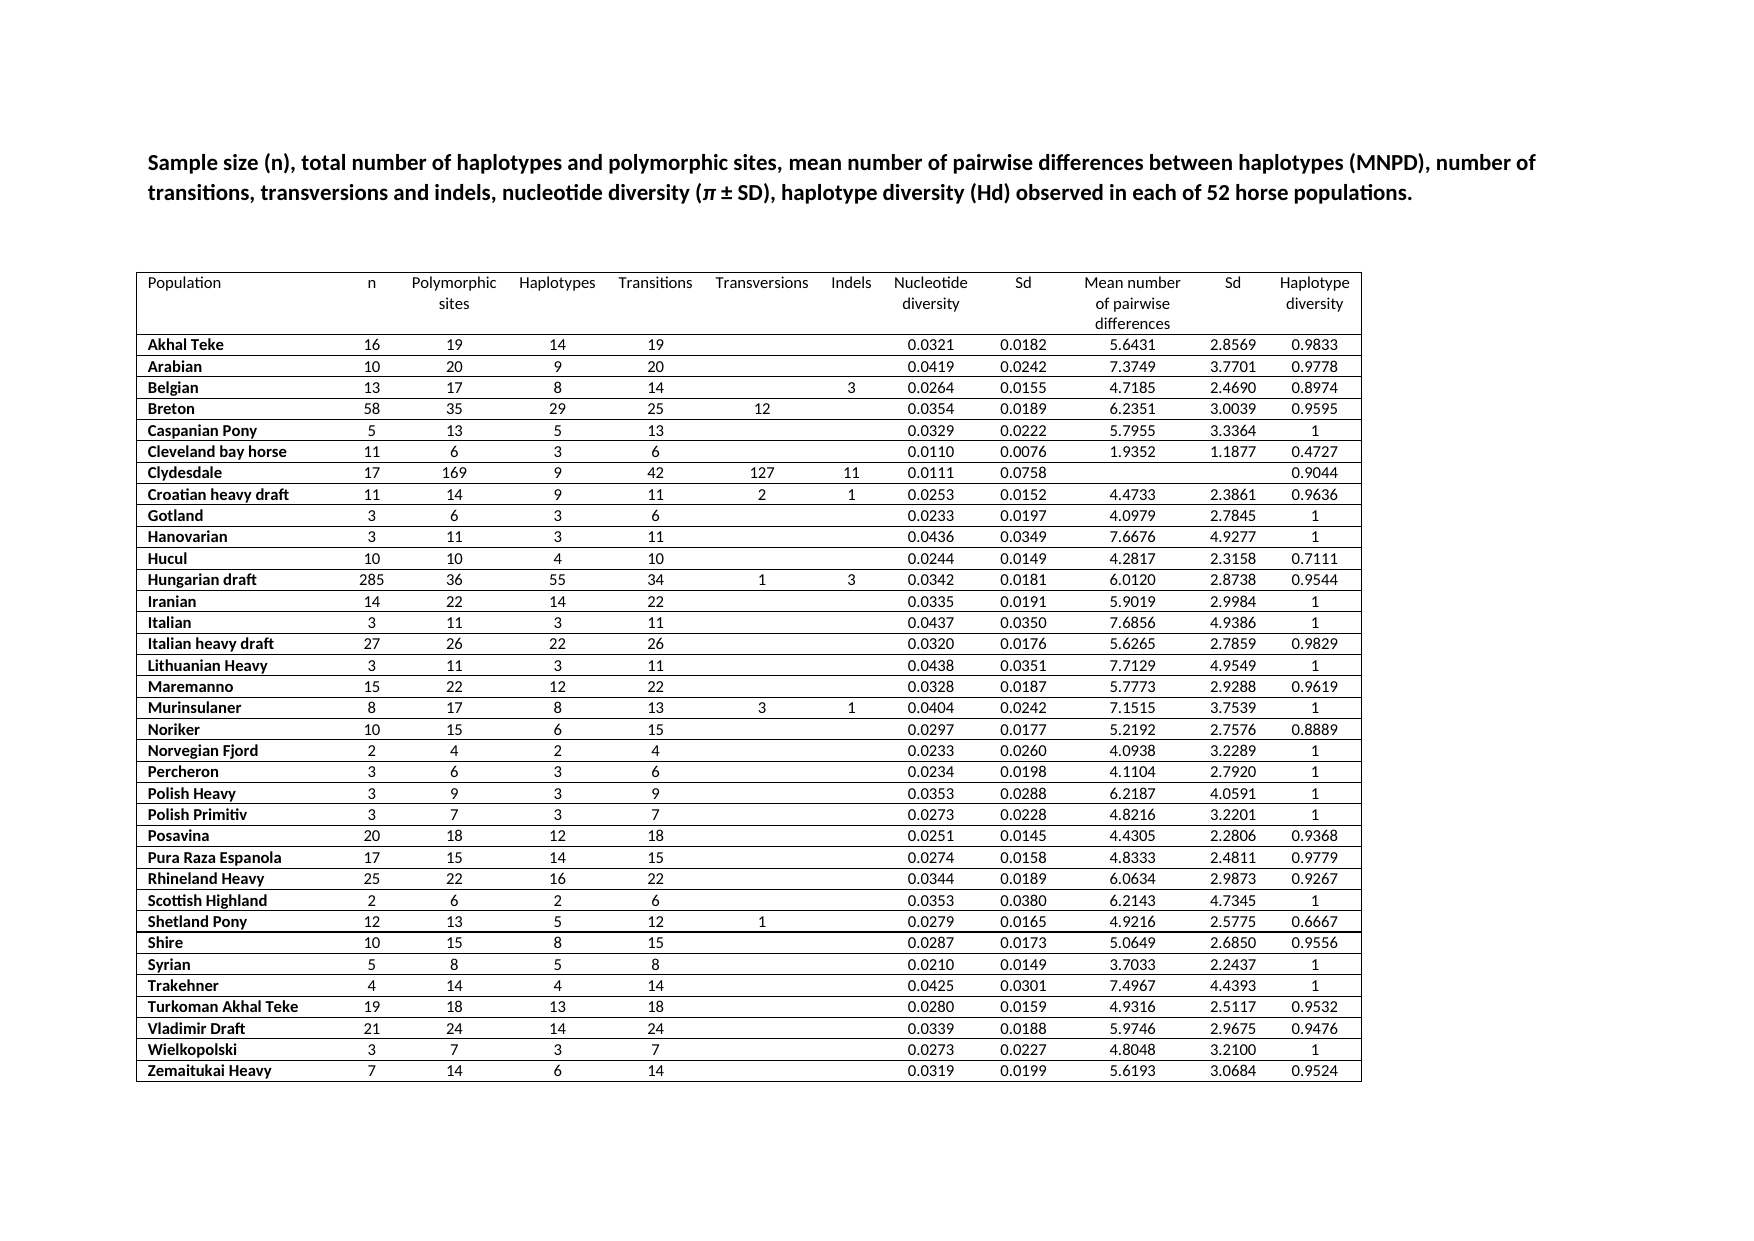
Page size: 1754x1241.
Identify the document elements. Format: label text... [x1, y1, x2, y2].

table_header Transitions [607, 273, 704, 333]
table_cell 1 [820, 698, 883, 718]
table_cell 0.0198 [979, 762, 1068, 782]
table_cell 11 [400, 612, 508, 632]
table_cell 4.4305 [1068, 826, 1197, 846]
table_cell Norvegian Fjord [137, 740, 343, 761]
table_cell 0.0288 [979, 783, 1068, 803]
table_cell Italian [137, 612, 343, 632]
table_cell 2.9675 [1198, 1018, 1268, 1038]
table_cell 22 [400, 676, 508, 697]
table_cell 2 [704, 484, 820, 504]
table_cell [704, 1061, 820, 1081]
table_cell Posavina [137, 826, 343, 846]
table_cell Percheron [137, 762, 343, 782]
table_cell Cleveland bay horse [137, 441, 343, 462]
table_cell 4.4733 [1068, 484, 1197, 504]
table_cell 12 [607, 911, 704, 931]
table_cell 3.3364 [1198, 420, 1268, 440]
table_cell 6 [508, 1061, 607, 1081]
table_cell 1.1877 [1198, 441, 1268, 462]
table_cell [820, 762, 883, 782]
table_cell 0.0351 [979, 655, 1068, 675]
table_cell 0.8889 [1269, 719, 1361, 739]
table_cell 0.0155 [979, 377, 1068, 398]
table_cell 4.7345 [1198, 890, 1268, 910]
table_cell 3 [343, 505, 400, 526]
table_cell 2 [343, 740, 400, 761]
table_cell Syrian [137, 954, 343, 974]
table_cell [704, 740, 820, 761]
table_cell 0.0253 [883, 484, 979, 504]
table_cell 11 [400, 655, 508, 675]
table_cell Noriker [137, 719, 343, 739]
table_cell 1 [1269, 783, 1361, 803]
table_cell 22 [400, 591, 508, 611]
table_cell 14 [400, 975, 508, 996]
table_cell [820, 890, 883, 910]
table_cell 0.0349 [979, 527, 1068, 547]
table_header Mean number of pairwise differences [1068, 273, 1197, 333]
table_cell 1 [1269, 505, 1361, 526]
table_cell 2.2437 [1198, 954, 1268, 974]
table_cell 0.0437 [883, 612, 979, 632]
table_cell 3 [343, 804, 400, 825]
table_cell 3 [508, 1039, 607, 1059]
table_cell 1.9352 [1068, 441, 1197, 462]
table_cell 2.5117 [1198, 997, 1268, 1017]
table_cell 3.2289 [1198, 740, 1268, 761]
table_cell 6 [607, 762, 704, 782]
table_cell 20 [343, 826, 400, 846]
table_cell 0.0287 [883, 933, 979, 953]
table_cell 0.9476 [1269, 1018, 1361, 1038]
table_cell 7.1515 [1068, 698, 1197, 718]
table_header n [343, 273, 400, 333]
table_cell 0.0264 [883, 377, 979, 398]
table_cell 5 [508, 420, 607, 440]
table_cell 2 [508, 740, 607, 761]
table_cell [704, 591, 820, 611]
table_cell 0.0173 [979, 933, 1068, 953]
table_cell 3 [343, 655, 400, 675]
table_cell 1 [1269, 954, 1361, 974]
table_cell 0.0273 [883, 804, 979, 825]
table_cell 2.8569 [1198, 335, 1268, 355]
table_cell 7.6856 [1068, 612, 1197, 632]
table_cell 11 [607, 484, 704, 504]
table_cell Iranian [137, 591, 343, 611]
table_cell [820, 847, 883, 867]
table_cell 5.0649 [1068, 933, 1197, 953]
table_cell 0.0110 [883, 441, 979, 462]
table_cell 1 [1269, 1039, 1361, 1059]
table_cell 0.0199 [979, 1061, 1068, 1081]
table_cell 2.3158 [1198, 548, 1268, 568]
table_cell 5 [343, 954, 400, 974]
table_cell 0.0251 [883, 826, 979, 846]
table_cell 2.4690 [1198, 377, 1268, 398]
table_cell 15 [400, 847, 508, 867]
table_cell 22 [607, 869, 704, 889]
table_cell Clydesdale [137, 463, 343, 483]
table_cell 15 [343, 676, 400, 697]
table_cell Akhal Teke [137, 335, 343, 355]
table_cell 4 [343, 975, 400, 996]
table_cell 5 [508, 911, 607, 931]
table_cell 15 [607, 719, 704, 739]
table_cell [820, 1061, 883, 1081]
table_cell 0.0273 [883, 1039, 979, 1059]
table_cell 14 [607, 975, 704, 996]
table_cell [1198, 463, 1268, 483]
table_cell [704, 1018, 820, 1038]
table_cell 11 [343, 441, 400, 462]
table_cell 1 [1269, 762, 1361, 782]
table_cell 3.2100 [1198, 1039, 1268, 1059]
table_cell 4.9277 [1198, 527, 1268, 547]
table_cell 0.0149 [979, 954, 1068, 974]
table_cell [820, 911, 883, 931]
table_cell 3 [820, 570, 883, 590]
table_cell Murinsulaner [137, 698, 343, 718]
table_cell 0.0344 [883, 869, 979, 889]
table_cell [820, 612, 883, 632]
table_cell 3 [508, 505, 607, 526]
table_cell 4.2817 [1068, 548, 1197, 568]
table_cell 0.9778 [1269, 356, 1361, 376]
table_cell 9 [508, 356, 607, 376]
table_cell 3 [508, 804, 607, 825]
table_cell 11 [820, 463, 883, 483]
table_cell 5 [508, 954, 607, 974]
table_cell 5.6193 [1068, 1061, 1197, 1081]
table_cell 2.4811 [1198, 847, 1268, 867]
table_cell 0.0244 [883, 548, 979, 568]
table_cell 0.0350 [979, 612, 1068, 632]
table_cell [704, 719, 820, 739]
table_cell 7.4967 [1068, 975, 1197, 996]
table_cell 1 [1269, 804, 1361, 825]
table_cell Shire [137, 933, 343, 953]
table_cell 12 [704, 399, 820, 419]
table_cell 0.0181 [979, 570, 1068, 590]
table_cell 0.9267 [1269, 869, 1361, 889]
table_cell [820, 997, 883, 1017]
table_cell 5.2192 [1068, 719, 1197, 739]
table_cell 24 [400, 1018, 508, 1038]
table_cell 0.0187 [979, 676, 1068, 697]
table_cell 0.0758 [979, 463, 1068, 483]
table_cell 11 [607, 527, 704, 547]
table_cell 0.0228 [979, 804, 1068, 825]
table_cell 19 [607, 335, 704, 355]
table_cell 6 [400, 441, 508, 462]
table_cell 4.9316 [1068, 997, 1197, 1017]
table_cell 5 [343, 420, 400, 440]
table_cell 6 [400, 762, 508, 782]
table_cell 3 [704, 698, 820, 718]
table_cell 25 [343, 869, 400, 889]
table_cell [820, 634, 883, 654]
table_cell 4.1104 [1068, 762, 1197, 782]
table_cell 4.0591 [1198, 783, 1268, 803]
table_cell [704, 441, 820, 462]
table_cell 11 [607, 612, 704, 632]
table_cell 14 [508, 591, 607, 611]
table_cell 11 [343, 484, 400, 504]
table_cell 5.7773 [1068, 676, 1197, 697]
table_cell [820, 676, 883, 697]
table_cell 0.0301 [979, 975, 1068, 996]
table_cell 0.0076 [979, 441, 1068, 462]
table_cell 0.0242 [979, 356, 1068, 376]
table_cell 7.7129 [1068, 655, 1197, 675]
table_cell [820, 826, 883, 846]
table_cell 17 [400, 698, 508, 718]
table_cell 4.8333 [1068, 847, 1197, 867]
table_cell 1 [820, 484, 883, 504]
table_cell 127 [704, 463, 820, 483]
table_cell 0.0189 [979, 869, 1068, 889]
table_cell 0.0210 [883, 954, 979, 974]
table_cell 22 [400, 869, 508, 889]
table_cell Zemaitukai Heavy [137, 1061, 343, 1081]
table_cell Croatian heavy draft [137, 484, 343, 504]
table_cell 4.9216 [1068, 911, 1197, 931]
table_cell [704, 612, 820, 632]
table_cell 2.9984 [1198, 591, 1268, 611]
table_cell 19 [400, 335, 508, 355]
table_cell 0.0425 [883, 975, 979, 996]
table_cell 0.0297 [883, 719, 979, 739]
table_cell 17 [343, 847, 400, 867]
table_cell 0.9532 [1269, 997, 1361, 1017]
table_cell 3.0039 [1198, 399, 1268, 419]
table_cell 0.0353 [883, 890, 979, 910]
table_cell 0.0438 [883, 655, 979, 675]
table_cell [820, 869, 883, 889]
table_cell 0.0182 [979, 335, 1068, 355]
table_cell 6 [607, 441, 704, 462]
table_cell 0.9833 [1269, 335, 1361, 355]
table_cell 8 [508, 933, 607, 953]
table_cell 3 [343, 1039, 400, 1059]
table_cell [820, 804, 883, 825]
table_cell 14 [508, 847, 607, 867]
table_cell 2.7859 [1198, 634, 1268, 654]
table_cell 0.0145 [979, 826, 1068, 846]
table_cell [820, 335, 883, 355]
table_cell 0.0342 [883, 570, 979, 590]
table_cell 2.7576 [1198, 719, 1268, 739]
table_cell 17 [343, 463, 400, 483]
table_cell 0.0234 [883, 762, 979, 782]
table_cell 3 [343, 783, 400, 803]
table_cell 3 [508, 612, 607, 632]
table_cell 4.9386 [1198, 612, 1268, 632]
table_cell Hanovarian [137, 527, 343, 547]
table_cell [704, 804, 820, 825]
table_header Population [137, 273, 343, 333]
table_cell 15 [400, 719, 508, 739]
table_cell [704, 505, 820, 526]
table_cell Hungarian draft [137, 570, 343, 590]
table_cell 19 [343, 997, 400, 1017]
table_cell [820, 954, 883, 974]
table_cell Lithuanian Heavy [137, 655, 343, 675]
table_cell 8 [508, 698, 607, 718]
table_cell [820, 420, 883, 440]
table_cell 0.9779 [1269, 847, 1361, 867]
table_cell 0.0222 [979, 420, 1068, 440]
table_cell 4.7185 [1068, 377, 1197, 398]
table_cell Maremanno [137, 676, 343, 697]
table_cell [704, 356, 820, 376]
table_cell 2.5775 [1198, 911, 1268, 931]
table_cell [820, 740, 883, 761]
table_cell 7 [607, 1039, 704, 1059]
table_cell 15 [607, 933, 704, 953]
table_cell 11 [607, 655, 704, 675]
table_header Haplotypes [508, 273, 607, 333]
table_cell 13 [343, 377, 400, 398]
table_cell 0.0158 [979, 847, 1068, 867]
table_cell 5.7955 [1068, 420, 1197, 440]
table_cell 4.0979 [1068, 505, 1197, 526]
table_cell 1 [1269, 655, 1361, 675]
table_cell 3 [508, 441, 607, 462]
table_cell 14 [508, 1018, 607, 1038]
table_cell 18 [400, 997, 508, 1017]
table_cell 0.0191 [979, 591, 1068, 611]
table_cell [704, 335, 820, 355]
table_cell 2.8738 [1198, 570, 1268, 590]
table_cell 0.9544 [1269, 570, 1361, 590]
table_cell 0.4727 [1269, 441, 1361, 462]
table_cell 3.7539 [1198, 698, 1268, 718]
table_cell 22 [508, 634, 607, 654]
table_cell 20 [607, 356, 704, 376]
table_cell 1 [1269, 591, 1361, 611]
table_cell Caspanian Pony [137, 420, 343, 440]
table_cell Polish Primitiv [137, 804, 343, 825]
table_cell 0.0177 [979, 719, 1068, 739]
table_cell [704, 826, 820, 846]
table_cell 4.9549 [1198, 655, 1268, 675]
table_cell 22 [607, 591, 704, 611]
table_cell 3 [508, 762, 607, 782]
table_cell 7 [607, 804, 704, 825]
table_cell [820, 1018, 883, 1038]
table_cell Polish Heavy [137, 783, 343, 803]
table_cell 0.0380 [979, 890, 1068, 910]
table_cell 6 [400, 505, 508, 526]
table_cell Italian heavy draft [137, 634, 343, 654]
table_cell 55 [508, 570, 607, 590]
table_cell 29 [508, 399, 607, 419]
table_cell 2 [343, 890, 400, 910]
table_cell 2.6850 [1198, 933, 1268, 953]
table_cell 0.0280 [883, 997, 979, 1017]
table_cell 0.0320 [883, 634, 979, 654]
table_cell 14 [400, 1061, 508, 1081]
table_cell [820, 975, 883, 996]
table_cell 10 [607, 548, 704, 568]
table_cell 9 [607, 783, 704, 803]
table_header Polymorphic sites [400, 273, 508, 333]
table_cell [820, 591, 883, 611]
table_cell [820, 527, 883, 547]
table_cell 13 [400, 911, 508, 931]
table_cell 0.0111 [883, 463, 979, 483]
table_cell [820, 655, 883, 675]
table_cell 0.0149 [979, 548, 1068, 568]
table_cell 1 [1269, 612, 1361, 632]
table_cell [820, 399, 883, 419]
table_cell Gotland [137, 505, 343, 526]
table_cell 14 [607, 377, 704, 398]
table_cell 3 [508, 655, 607, 675]
table_cell Breton [137, 399, 343, 419]
table_cell Trakehner [137, 975, 343, 996]
table_cell 22 [607, 676, 704, 697]
table_cell 21 [343, 1018, 400, 1038]
table_cell 169 [400, 463, 508, 483]
table_cell 1 [1269, 890, 1361, 910]
table_cell 0.0176 [979, 634, 1068, 654]
table_cell [704, 548, 820, 568]
table_cell [704, 933, 820, 953]
table_cell [820, 1039, 883, 1059]
table_cell 2.9873 [1198, 869, 1268, 889]
table_cell 7 [343, 1061, 400, 1081]
table_cell 14 [607, 1061, 704, 1081]
table_cell 3 [343, 527, 400, 547]
table_cell 0.0329 [883, 420, 979, 440]
table_cell 15 [400, 933, 508, 953]
table_cell 0.0242 [979, 698, 1068, 718]
table_cell 1 [1269, 740, 1361, 761]
table_cell [704, 847, 820, 867]
table_cell 0.0328 [883, 676, 979, 697]
table_cell 4.0938 [1068, 740, 1197, 761]
table_cell [704, 420, 820, 440]
table_cell 0.9556 [1269, 933, 1361, 953]
table_cell Shetland Pony [137, 911, 343, 931]
table_cell 0.0188 [979, 1018, 1068, 1038]
table_header Sd [1198, 273, 1268, 333]
table_cell 9 [400, 783, 508, 803]
table_cell 9 [508, 484, 607, 504]
table_cell [704, 975, 820, 996]
table_cell 3 [508, 783, 607, 803]
table_cell 15 [607, 847, 704, 867]
table_cell 6.2143 [1068, 890, 1197, 910]
table_header Nucleotide diversity [883, 273, 979, 333]
table_cell 4 [508, 975, 607, 996]
table_cell 20 [400, 356, 508, 376]
table_cell 8 [400, 954, 508, 974]
table_cell Rhineland Heavy [137, 869, 343, 889]
table_cell 8 [343, 698, 400, 718]
table_cell 0.0197 [979, 505, 1068, 526]
table_cell [704, 890, 820, 910]
table_cell [820, 441, 883, 462]
table_cell 6.0634 [1068, 869, 1197, 889]
table_cell 1 [1269, 420, 1361, 440]
table_cell 12 [343, 911, 400, 931]
table_cell [820, 356, 883, 376]
table_cell 0.0152 [979, 484, 1068, 504]
text Sample size (n), total number of haplotypes and polymorphic sites, mean number of pairwise differences between haplotypes (MNPD), number of transitions, transversions and indels, nucleotide diversity (π ± SD), haplotype diversity (Hd) observed in each of 52 horse populations. [148, 148, 1606, 206]
table_cell 25 [607, 399, 704, 419]
table_cell 0.0321 [883, 335, 979, 355]
table_cell Belgian [137, 377, 343, 398]
table_cell 0.9044 [1269, 463, 1361, 483]
table_cell 0.0339 [883, 1018, 979, 1038]
table_cell [704, 676, 820, 697]
table_cell 0.0233 [883, 740, 979, 761]
table_cell 1 [1269, 527, 1361, 547]
table_cell 10 [343, 548, 400, 568]
table_cell 13 [607, 420, 704, 440]
table_cell 16 [508, 869, 607, 889]
table_cell Arabian [137, 356, 343, 376]
table_cell 5.9746 [1068, 1018, 1197, 1038]
table_cell 4 [607, 740, 704, 761]
table_cell 0.9524 [1269, 1061, 1361, 1081]
table_cell 5.6431 [1068, 335, 1197, 355]
table_cell 6 [607, 505, 704, 526]
table_cell 4.4393 [1198, 975, 1268, 996]
table_cell 285 [343, 570, 400, 590]
table_cell 2 [508, 890, 607, 910]
table_cell 0.7111 [1269, 548, 1361, 568]
table_cell 10 [343, 356, 400, 376]
table_cell 10 [343, 719, 400, 739]
table_cell 2.7920 [1198, 762, 1268, 782]
table_cell 0.0404 [883, 698, 979, 718]
table_cell 3.7033 [1068, 954, 1197, 974]
table_cell Hucul [137, 548, 343, 568]
table_cell Pura Raza Espanola [137, 847, 343, 867]
table_cell 24 [607, 1018, 704, 1038]
table_cell 10 [400, 548, 508, 568]
table_header Indels [820, 273, 883, 333]
table_cell 3.7701 [1198, 356, 1268, 376]
table_cell [704, 762, 820, 782]
table_cell 18 [607, 826, 704, 846]
table_cell 3 [343, 762, 400, 782]
table_cell 6.2187 [1068, 783, 1197, 803]
table_header Transversions [704, 273, 820, 333]
table_cell 35 [400, 399, 508, 419]
table_cell 0.0233 [883, 505, 979, 526]
table_cell [704, 954, 820, 974]
table_cell 0.0279 [883, 911, 979, 931]
table_cell 7.6676 [1068, 527, 1197, 547]
table_cell 5.9019 [1068, 591, 1197, 611]
table_cell 26 [400, 634, 508, 654]
table_cell 0.9619 [1269, 676, 1361, 697]
table_cell 2.9288 [1198, 676, 1268, 697]
table_cell 0.0260 [979, 740, 1068, 761]
table_cell 4 [508, 548, 607, 568]
table_cell 14 [400, 484, 508, 504]
table_cell 1 [704, 911, 820, 931]
table_cell 3 [508, 527, 607, 547]
table_cell 16 [343, 335, 400, 355]
table_cell 8 [508, 377, 607, 398]
table_cell [820, 783, 883, 803]
table_cell 0.0335 [883, 591, 979, 611]
table_cell 6 [607, 890, 704, 910]
table_cell 6 [508, 719, 607, 739]
table_cell 7 [400, 1039, 508, 1059]
table_cell 0.0436 [883, 527, 979, 547]
table_cell 3 [820, 377, 883, 398]
table_cell 0.0165 [979, 911, 1068, 931]
table_cell 6 [400, 890, 508, 910]
table_cell 26 [607, 634, 704, 654]
table_cell 0.9829 [1269, 634, 1361, 654]
table_cell 9 [508, 463, 607, 483]
table_cell [820, 719, 883, 739]
table_cell 34 [607, 570, 704, 590]
table_cell 0.0227 [979, 1039, 1068, 1059]
table_cell 2.7845 [1198, 505, 1268, 526]
table_cell 0.9595 [1269, 399, 1361, 419]
table_cell 7.3749 [1068, 356, 1197, 376]
table_cell 8 [607, 954, 704, 974]
table_cell 3 [343, 612, 400, 632]
table_cell 4 [400, 740, 508, 761]
table_header Haplotype diversity [1269, 273, 1361, 333]
table_cell [704, 655, 820, 675]
table_cell [704, 783, 820, 803]
table_cell 14 [343, 591, 400, 611]
table_cell 42 [607, 463, 704, 483]
table_cell 13 [607, 698, 704, 718]
table_cell Vladimir Draft [137, 1018, 343, 1038]
table_cell 0.0319 [883, 1061, 979, 1081]
table_cell 36 [400, 570, 508, 590]
table_cell 11 [400, 527, 508, 547]
table_cell Wielkopolski [137, 1039, 343, 1059]
table_cell 17 [400, 377, 508, 398]
table_cell 0.0274 [883, 847, 979, 867]
table_cell Turkoman Akhal Teke [137, 997, 343, 1017]
table_cell 3.0684 [1198, 1061, 1268, 1081]
table_cell [704, 634, 820, 654]
table_cell 4.8048 [1068, 1039, 1197, 1059]
table_cell 6.2351 [1068, 399, 1197, 419]
table_cell [704, 997, 820, 1017]
table_cell 5.6265 [1068, 634, 1197, 654]
table_cell [820, 548, 883, 568]
table_cell 0.0353 [883, 783, 979, 803]
table_cell 7 [400, 804, 508, 825]
table_cell 0.0159 [979, 997, 1068, 1017]
table_cell [704, 377, 820, 398]
table_cell 12 [508, 676, 607, 697]
table_cell 4.8216 [1068, 804, 1197, 825]
table_cell [820, 505, 883, 526]
table_header Sd [979, 273, 1068, 333]
table_cell 0.0189 [979, 399, 1068, 419]
table_cell 14 [508, 335, 607, 355]
table_cell 1 [1269, 975, 1361, 996]
table_cell 0.9368 [1269, 826, 1361, 846]
table_cell 13 [508, 997, 607, 1017]
table_cell [704, 869, 820, 889]
table_cell 2.3861 [1198, 484, 1268, 504]
table_cell 0.9636 [1269, 484, 1361, 504]
table_cell 18 [607, 997, 704, 1017]
table_cell [820, 933, 883, 953]
table_cell Scottish Highland [137, 890, 343, 910]
table_cell 6.0120 [1068, 570, 1197, 590]
table_cell [704, 527, 820, 547]
table_cell 10 [343, 933, 400, 953]
table_cell 1 [1269, 698, 1361, 718]
table_cell [704, 1039, 820, 1059]
table_cell 0.0354 [883, 399, 979, 419]
table_cell 3.2201 [1198, 804, 1268, 825]
table_cell 12 [508, 826, 607, 846]
table_cell 0.8974 [1269, 377, 1361, 398]
table_cell 27 [343, 634, 400, 654]
table_cell 13 [400, 420, 508, 440]
table_cell 58 [343, 399, 400, 419]
table_cell 0.6667 [1269, 911, 1361, 931]
table_cell [1068, 463, 1197, 483]
table_cell 2.2806 [1198, 826, 1268, 846]
table_cell 0.0419 [883, 356, 979, 376]
table_cell 18 [400, 826, 508, 846]
table_cell 1 [704, 570, 820, 590]
